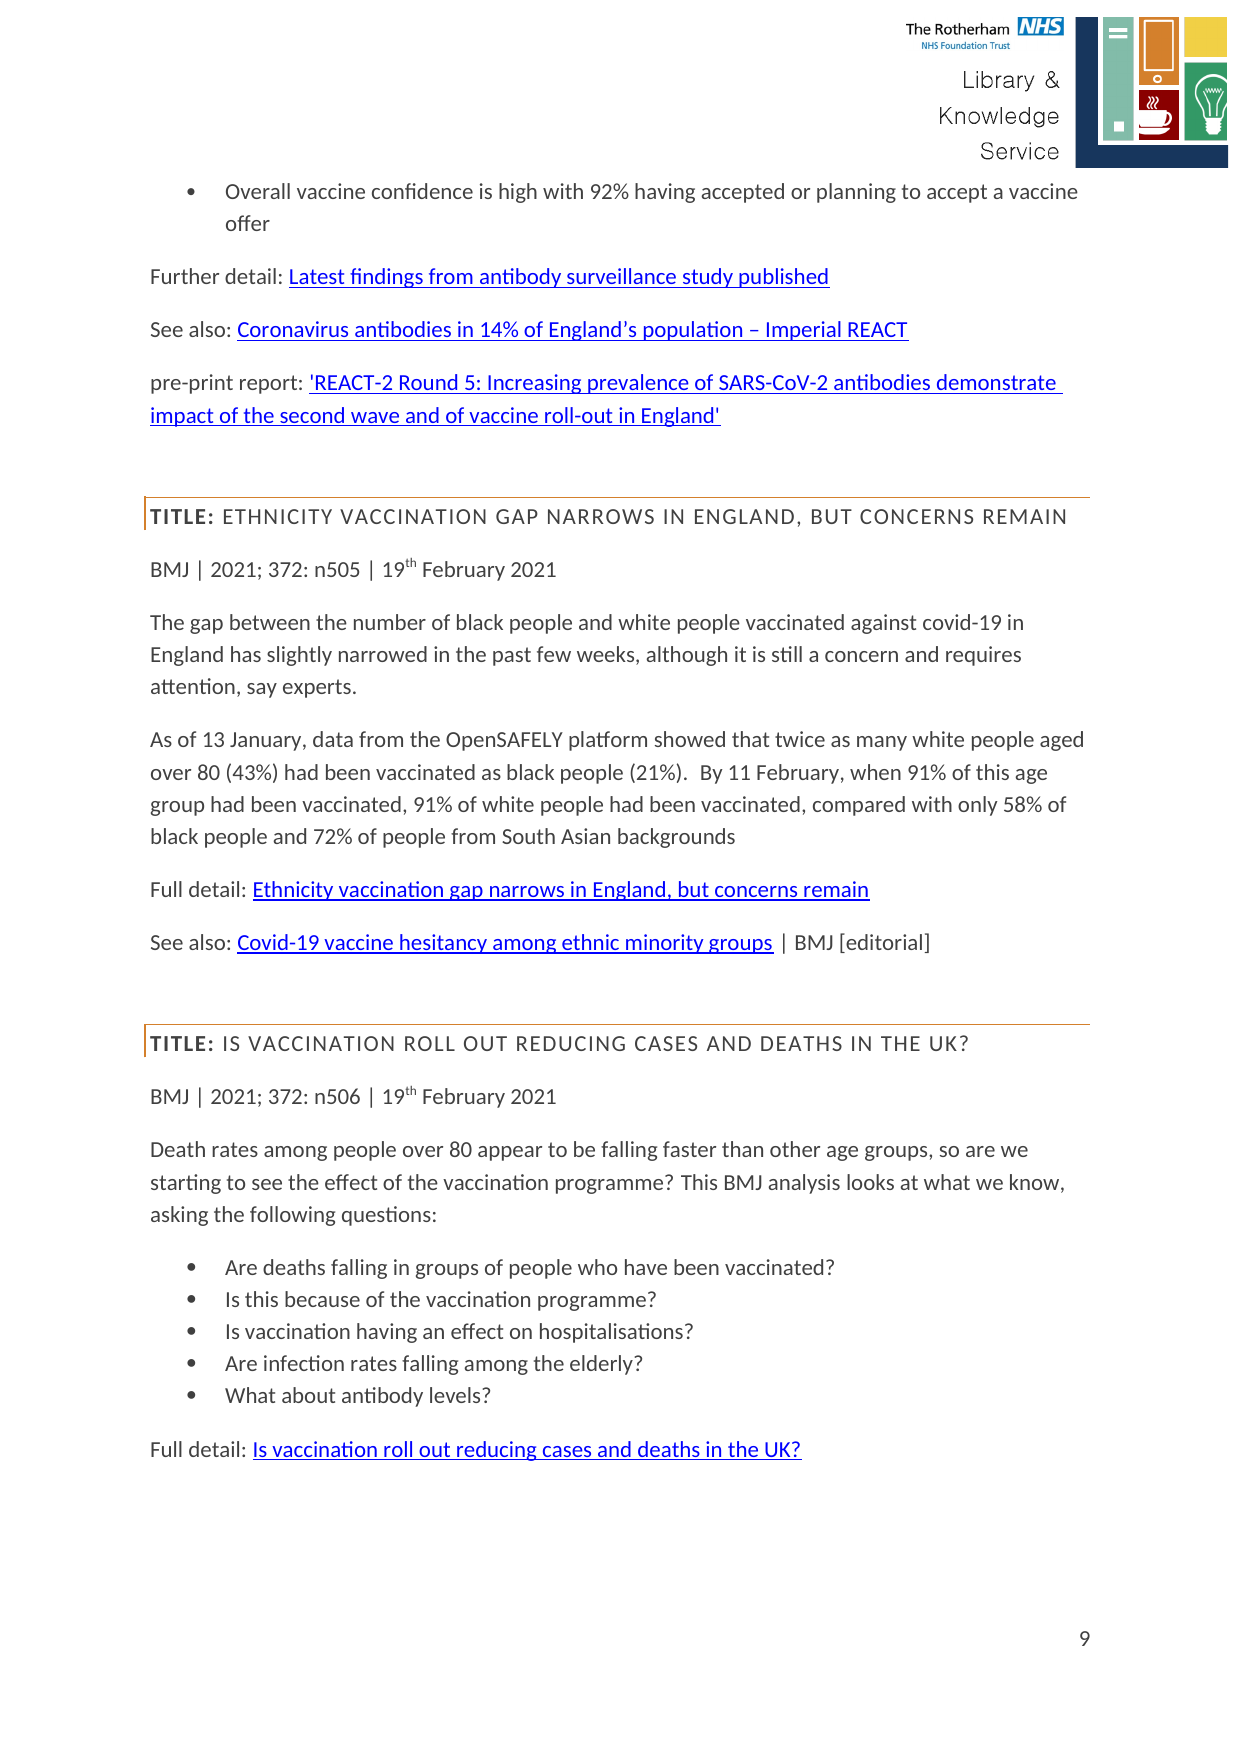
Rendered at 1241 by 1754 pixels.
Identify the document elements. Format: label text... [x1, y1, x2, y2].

text Title: Is vaccination roll out reducing cases and deaths in the UK? [146, 1025, 1090, 1057]
text See also: Coronavirus antibodies in 14% of England’s population – Imperial REACT [150, 316, 1090, 343]
picture [902, 17, 1229, 177]
text As of 13 January, data from the OpenSAFELY platform showed that twice as many white people aged over 80 (43%) had been vaccinated as black people (21%). By 11 February, when 91% of this age group had been vaccinated, 91% of white people had been vaccinated, compared with only 58% of black people and 72% of people from South Asian backgrounds [150, 726, 1090, 850]
text See also: Covid-19 vaccine hesitancy among ethnic minority groups | BMJ [editorial] [150, 928, 1090, 988]
text BMJ | 2021; 372: n505 | 19th February 2021 [150, 555, 1090, 583]
text Full detail: Ethnicity vaccination gap narrows in England, but concerns remain [150, 875, 1090, 903]
list Is this because of the vaccination programme? [187, 1285, 1090, 1313]
text Title: Ethnicity vaccination gap narrows in England, but concerns remain [146, 498, 1090, 530]
list Are deaths falling in groups of people who have been vaccinated? [187, 1253, 1090, 1281]
list Are infection rates falling among the elderly? [187, 1349, 1090, 1377]
text Full detail: Is vaccination roll out reducing cases and deaths in the UK? [150, 1435, 1090, 1495]
text pre-print report: 'REACT-2 Round 5: Increasing prevalence of SARS-CoV-2 antibodies demonstrate impact of the second wave and of vaccine roll-out in England' [150, 368, 1090, 461]
list Overall vaccine confidence is high with 92% having accepted or planning to accept a vaccine offer [187, 177, 1090, 237]
text BMJ | 2021; 372: n506 | 19th February 2021 [150, 1082, 1090, 1111]
text Death rates among people over 80 appear to be falling faster than other age groups, so are we starting to see the effect of the vaccination programme? This BMJ analysis looks at what we know, asking the following questions: [150, 1136, 1090, 1228]
text Further detail: Latest findings from antibody surveillance study published [150, 262, 1090, 291]
list What about antibody levels? [187, 1382, 1090, 1410]
list Is vaccination having an effect on hospitalisations? [187, 1317, 1090, 1345]
text The gap between the number of black people and white people vaccinated against covid-19 in England has slightly narrowed in the past few weeks, although it is still a concern and requires attention, say experts. [150, 608, 1090, 701]
